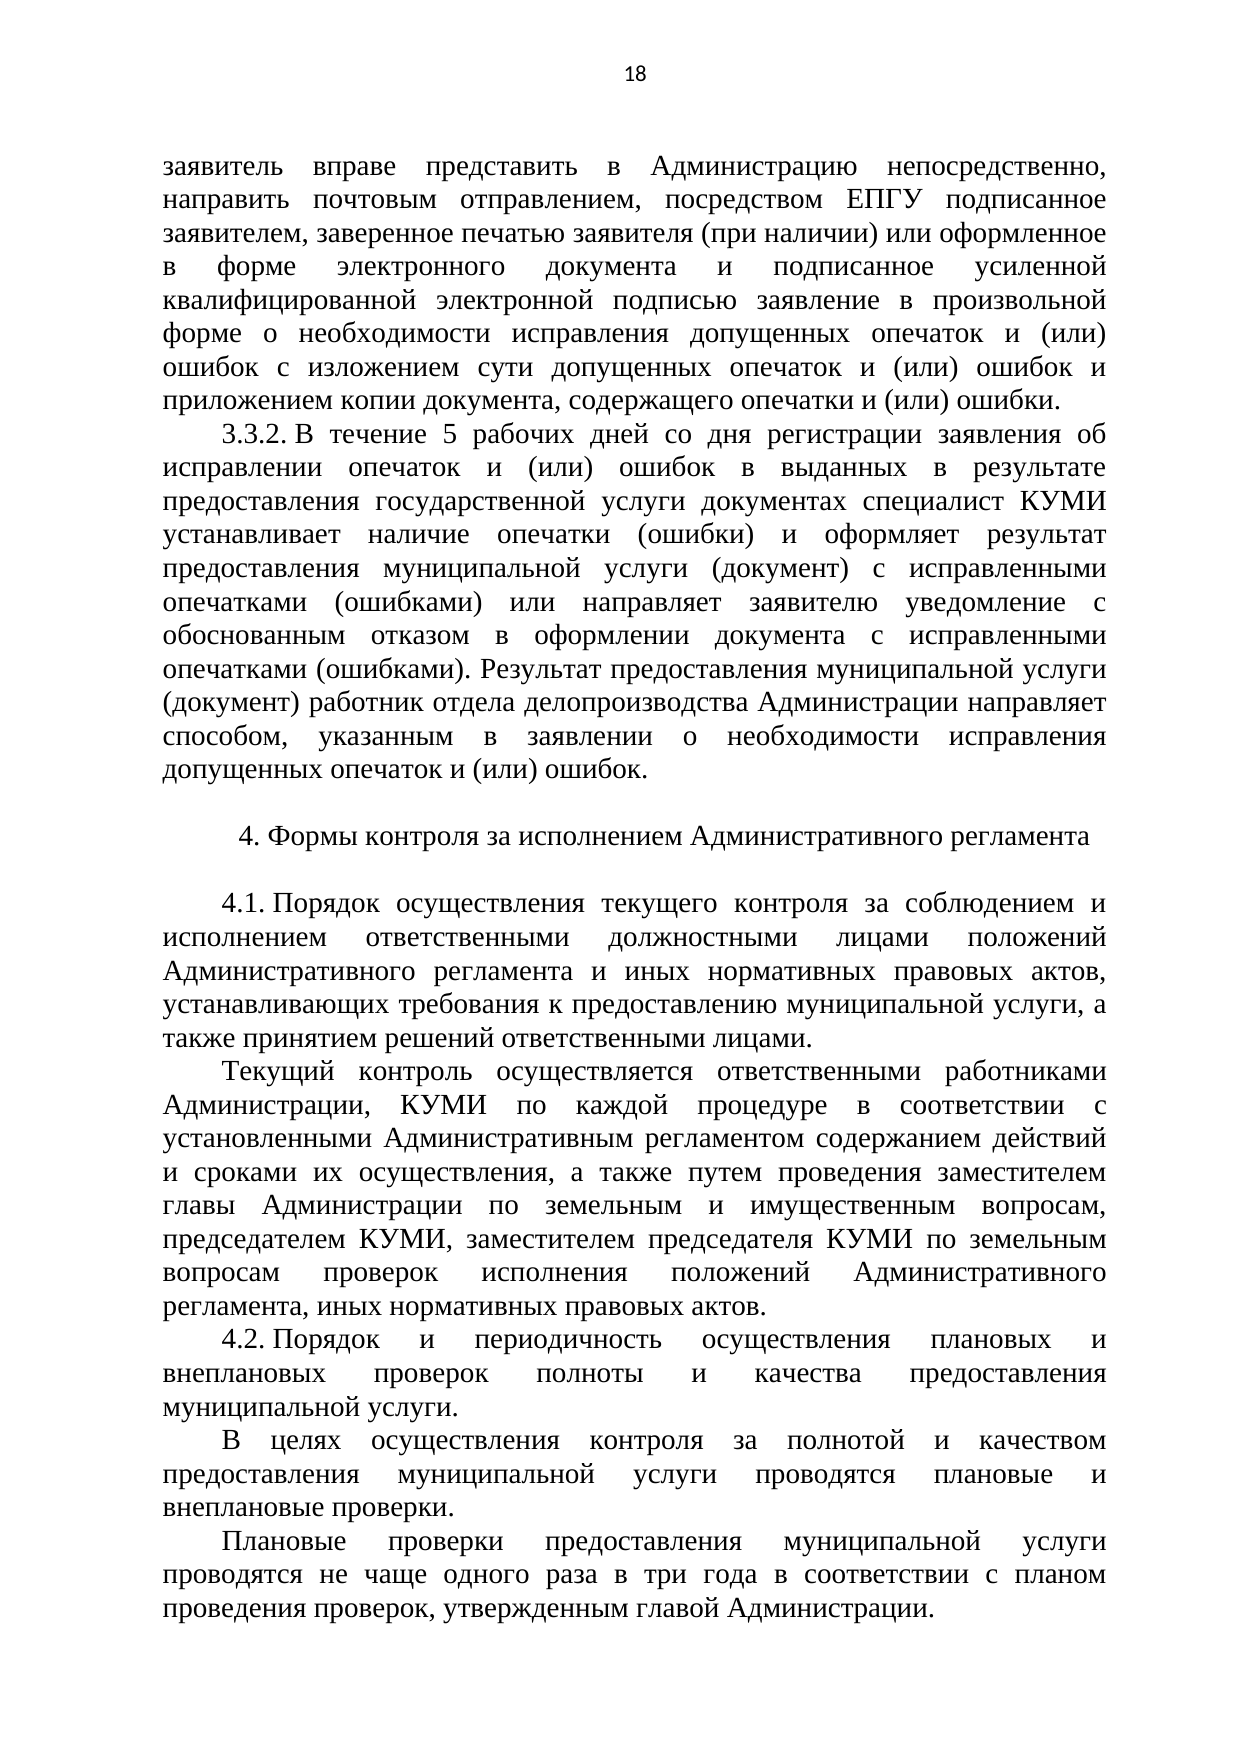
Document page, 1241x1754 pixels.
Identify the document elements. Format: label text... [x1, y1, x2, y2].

text Плановые проверки предоставления муниципальной услуги проводятся не чаще одного раза в три года в соответствии с планом проведения проверок, утвержденным главой Администрации. [162, 1523, 1107, 1623]
text 3.3.2. В течение 5 рабочих дней со дня регистрации заявления об исправлении опечаток и (или) ошибок в выданных в результате предоставления государственной услуги документах специалист КУМИ устанавливает наличие опечатки (ошибки) и оформляет результат предоставления муниципальной услуги (документ) с исправленными опечатками (ошибками) или направляет заявителю уведомление с обоснованным отказом в оформлении документа с исправленными опечатками (ошибками). Результат предоставления муниципальной услуги (документ) работник отдела делопроизводства Администрации направляет способом, указанным в заявлении о необходимости исправления допущенных опечаток и (или) ошибок. [162, 416, 1107, 785]
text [162, 148, 1107, 416]
text 4.2. Порядок и периодичность осуществления плановых и внеплановых проверок полноты и качества предоставления муниципальной услуги. [162, 1322, 1107, 1422]
text 4.1. Порядок осуществления текущего контроля за соблюдением и исполнением ответственными должностными лицами положений Административного регламента и иных нормативных правовых актов, устанавливающих требования к предоставлению муниципальной услуги, а также принятием решений ответственными лицами. [162, 886, 1107, 1053]
text 4. Формы контроля за исполнением Административного регламента [162, 818, 1107, 852]
text Текущий контроль осуществляется ответственными работниками Администрации, КУМИ по каждой процедуре в соответствии с установленными Административным регламентом содержанием действий и сроками их осуществления, а также путем проведения заместителем главы Администрации по земельным и имущественным вопросам, председателем КУМИ, заместителем председателя КУМИ по земельным вопросам проверок исполнения положений Административного регламента, иных нормативных правовых актов. [162, 1053, 1107, 1322]
text В целях осуществления контроля за полнотой и качеством предоставления муниципальной услуги проводятся плановые и внеплановые проверки. [162, 1422, 1107, 1523]
